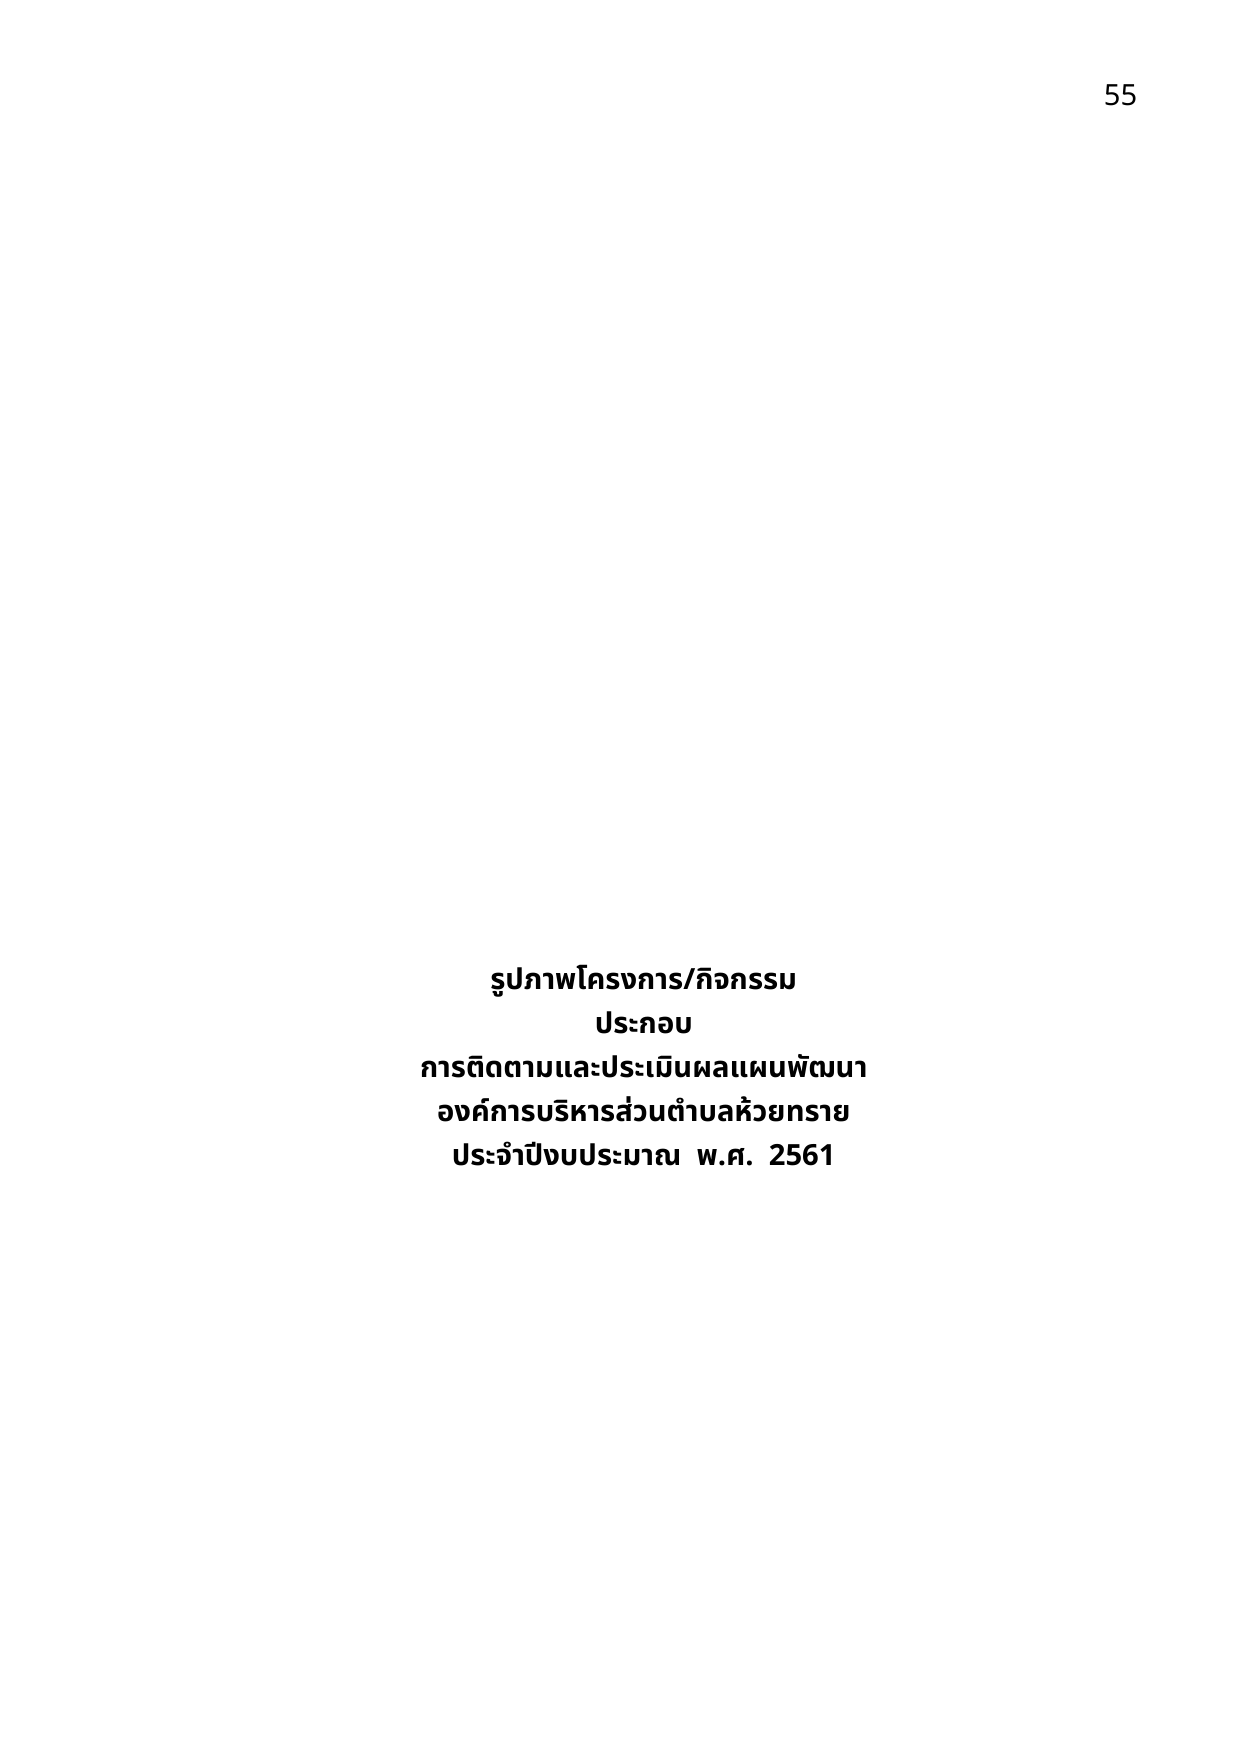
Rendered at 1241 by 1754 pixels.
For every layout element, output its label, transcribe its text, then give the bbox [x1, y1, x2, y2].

text ประกอบ [150, 1002, 1137, 1047]
text รูปภาพโครงการ/กิจกรรม [150, 958, 1137, 1002]
text การติดตามและประเมินผลแผนพัฒนา [150, 1047, 1137, 1091]
text องค์การบริหารส่วนตำบลห้วยทราย [150, 1091, 1137, 1135]
text ประจำปีงบประมาณ พ.ศ. 2561 [150, 1135, 1137, 1179]
